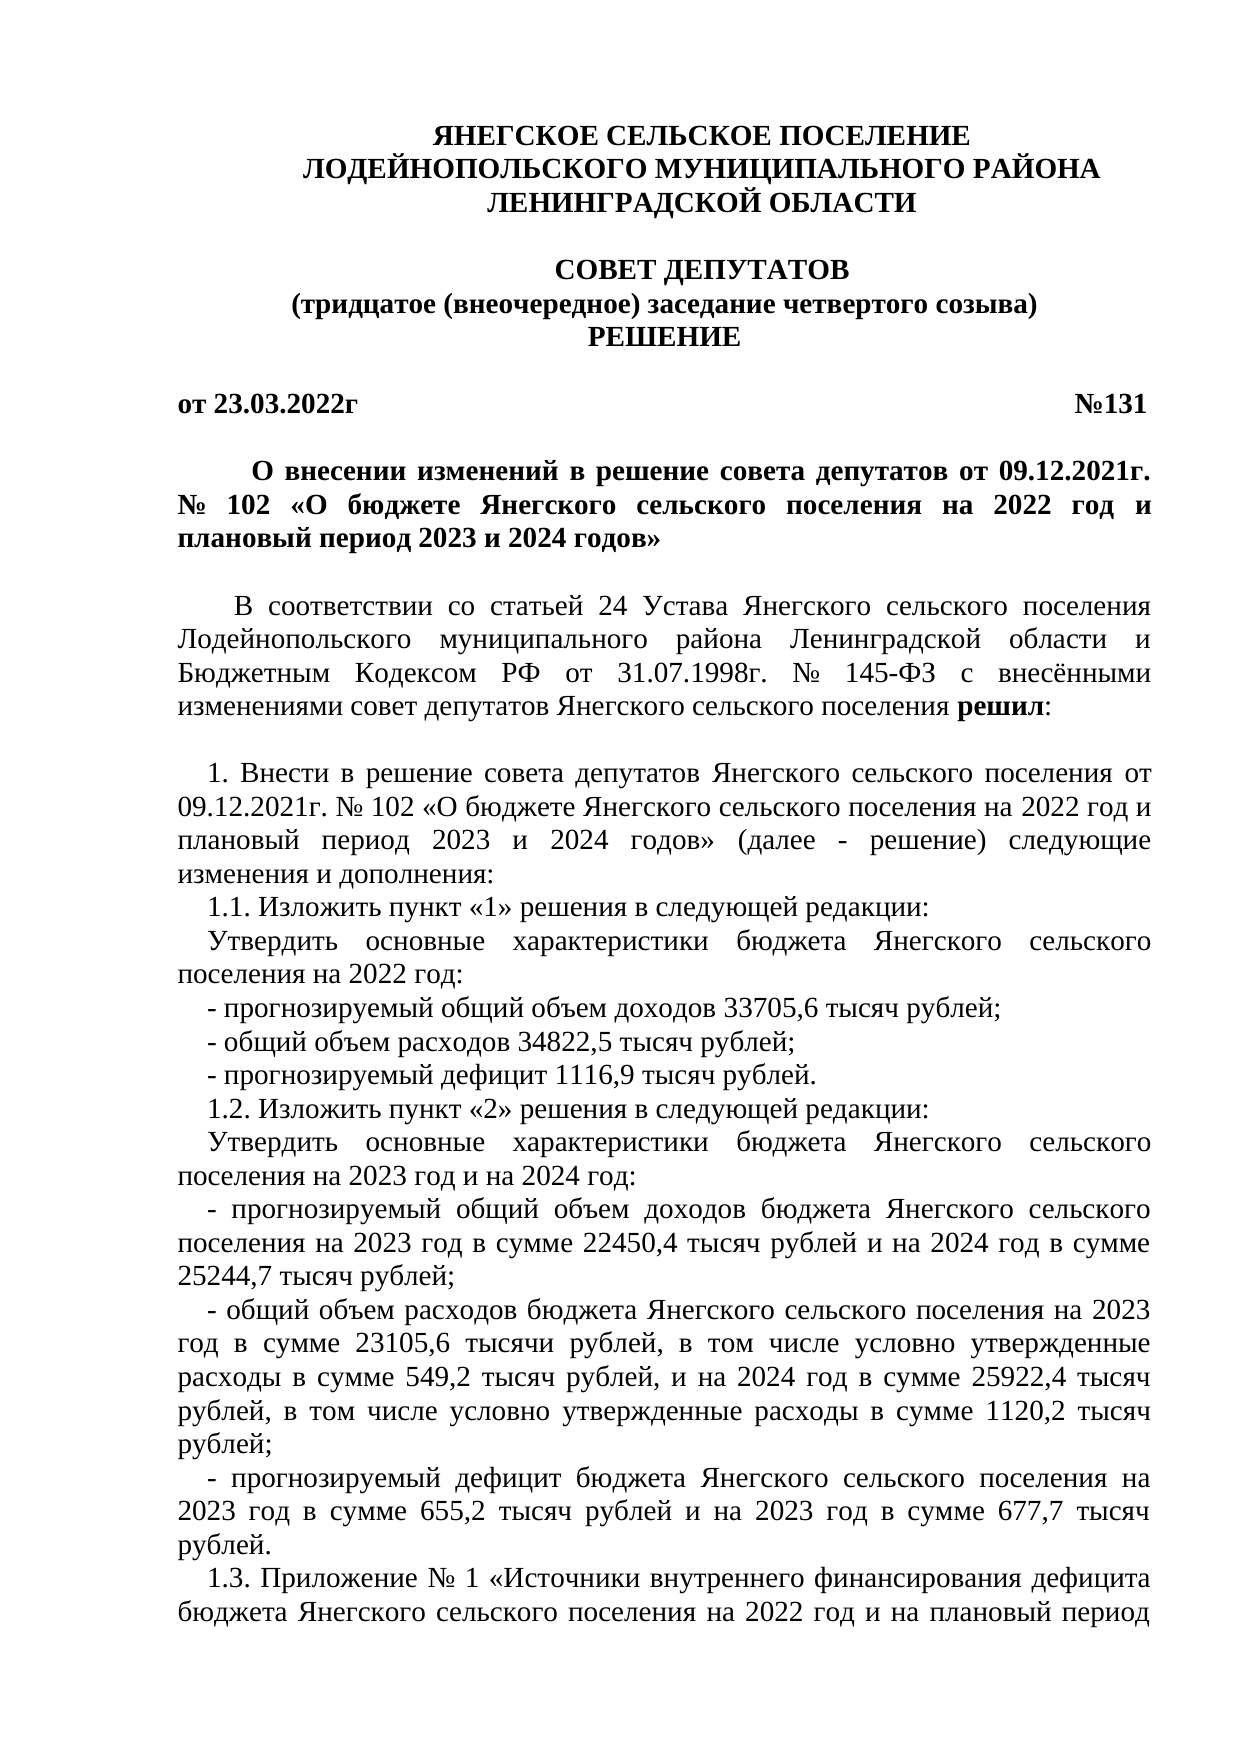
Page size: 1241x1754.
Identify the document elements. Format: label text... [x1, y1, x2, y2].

text 1.2. Изложить пункт «2» решения в следующей редакции: [177, 1091, 1152, 1124]
text - общий объем расходов бюджета Янегского сельского поселения на 2023 год в сумме 23105,6 тысячи рублей, в том числе условно утвержденные расходы в сумме 549,2 тысяч рублей, и на 2024 год в сумме 25922,4 тысяч рублей, в том числе условно утвержденные расходы в сумме 1120,2 тысяч рублей; [177, 1292, 1152, 1460]
text РЕШЕНИЕ [177, 319, 1152, 353]
text - прогнозируемый дефицит 1116,9 тысяч рублей. [177, 1057, 1152, 1091]
text Утвердить основные характеристики бюджета Янегского сельского поселения на 2023 год и на 2024 год: [177, 1124, 1152, 1191]
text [177, 1560, 1152, 1627]
text - общий объем расходов 34822,5 тысяч рублей; [177, 1024, 1152, 1057]
text - прогнозируемый общий объем доходов 33705,6 тысяч рублей; [177, 990, 1152, 1024]
text - прогнозируемый дефицит бюджета Янегского сельского поселения на 2023 год в сумме 655,2 тысяч рублей и на 2023 год в сумме 677,7 тысяч рублей. [177, 1460, 1152, 1560]
text (тридцатое (внеочередное) заседание четвертого созыва) [177, 286, 1152, 319]
text Утвердить основные характеристики бюджета Янегского сельского поселения на 2022 год: [177, 923, 1152, 990]
text от 23.03.2022г №131 [177, 386, 1152, 420]
text ЯНЕГСКОЕ СЕЛЬСКОЕ ПОСЕЛЕНИЕ [177, 118, 1152, 152]
text О внесении изменений в решение совета депутатов от 09.12.2021г. № 102 «О бюджете Янегского сельского поселения на 2022 год и плановый период 2023 и 2024 годов» [177, 453, 1152, 554]
text СОВЕТ ДЕПУТАТОВ [177, 252, 1152, 286]
text ЛЕНИНГРАДСКОЙ ОБЛАСТИ [177, 185, 1152, 219]
text 1.1. Изложить пункт «1» решения в следующей редакции: [177, 889, 1152, 923]
text В соответствии со статьей 24 Устава Янегского сельского поселения Лодейнопольского муниципального района Ленинградской области и Бюджетным Кодексом РФ от 31.07.1998г. № 145-ФЗ с внесёнными изменениями совет депутатов Янегского сельского поселения решил: [177, 588, 1152, 722]
text - прогнозируемый общий объем доходов бюджета Янегского сельского поселения на 2023 год в сумме 22450,4 тысяч рублей и на 2024 год в сумме 25244,7 тысяч рублей; [177, 1191, 1152, 1292]
text 1. Внести в решение совета депутатов Янегского сельского поселения от 09.12.2021г. № 102 «О бюджете Янегского сельского поселения на 2022 год и плановый период 2023 и 2024 годов» (далее - решение) следующие изменения и дополнения: [177, 755, 1152, 889]
text ЛОДЕЙНОПОЛЬСКОГО МУНИЦИПАЛЬНОГО РАЙОНА [177, 152, 1152, 185]
